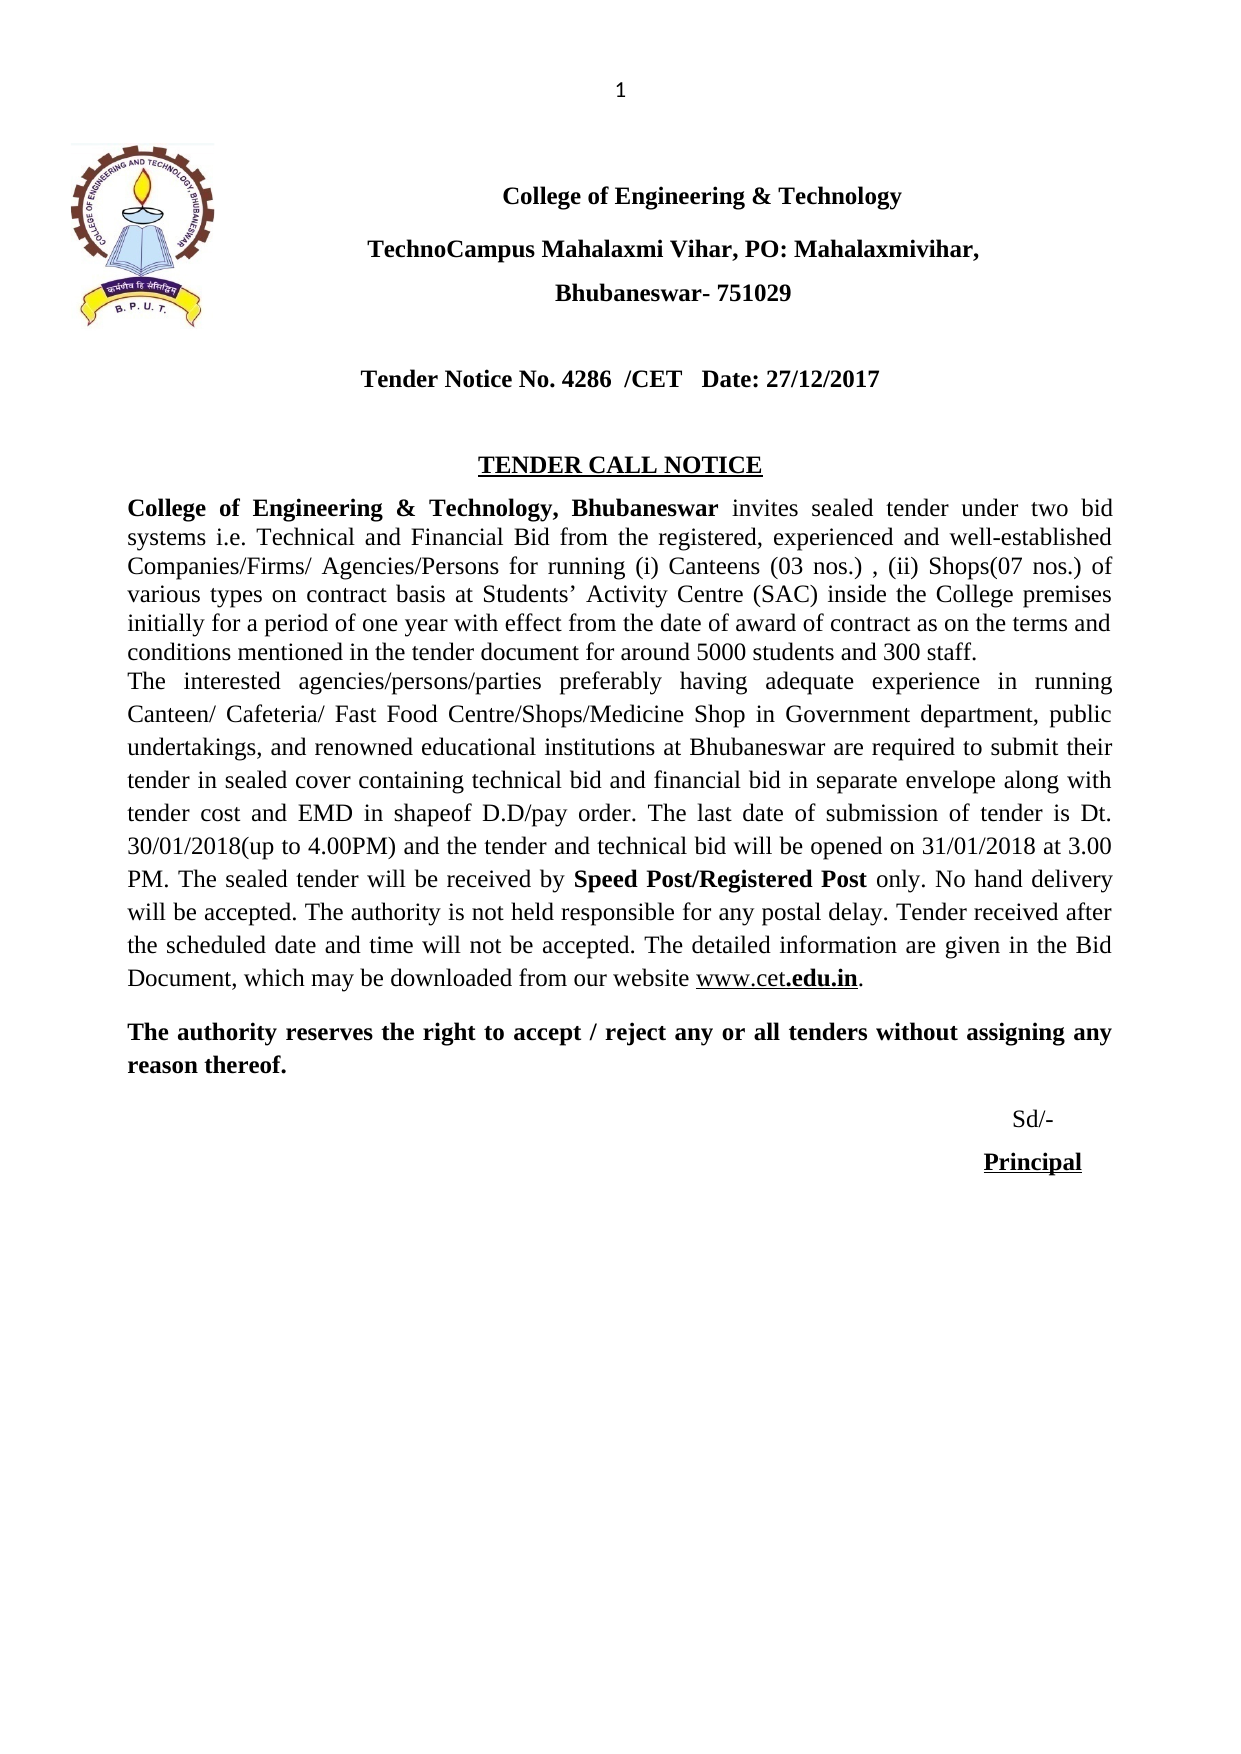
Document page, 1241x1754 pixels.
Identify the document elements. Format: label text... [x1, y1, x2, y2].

text Bhubaneswar- 751029 [127, 278, 1113, 306]
text The authority reserves the right to accept / reject any or all tenders without assigning any reason thereof. [127, 1017, 1113, 1079]
text Principal [877, 1147, 1113, 1176]
picture [70, 143, 215, 331]
text College of Engineering & Technology, Bhubaneswar invites sealed tender under two bid systems i.e. Technical and Financial Bid from the registered, experienced and well-established Companies/Firms/ Agencies/Persons for running (i) Canteens (03 nos.) , (ii) Shops(07 nos.) of various types on contract basis at Students’ Activity Centre (SAC) inside the College premises initially for a period of one year with effect from the date of award of contract as on the terms and conditions mentioned in the tender document for around 5000 students and 300 staff. [127, 493, 1113, 666]
text College of Engineering & Technology [427, 181, 1113, 209]
text TENDER CALL NOTICE [127, 450, 1113, 479]
text Sd/- [127, 1104, 1113, 1132]
text TechnoCampus Mahalaxmi Vihar, PO: Mahalaxmivihar, [127, 234, 1113, 263]
text Tender Notice No. 4286 /CET Date: 27/12/2017 [127, 364, 1113, 393]
text The interested agencies/persons/parties preferably having adequate experience in running Canteen/ Cafeteria/ Fast Food Centre/Shops/Medicine Shop in Government department, public undertakings, and renowned educational institutions at Bhubaneswar are required to submit their tender in sealed cover containing technical bid and financial bid in separate envelope along with tender cost and EMD in shapeof D.D/pay order. The last date of submission of tender is Dt. 30/01/2018(up to 4.00PM) and the tender and technical bid will be opened on 31/01/2018 at 3.00 PM. The sealed tender will be received by Speed Post/Registered Post only. No hand delivery will be accepted. The authority is not held responsible for any postal delay. Tender received after the scheduled date and time will not be accepted. The detailed information are given in the Bid Document, which may be downloaded from our website www.cet.edu.in. [127, 666, 1113, 992]
